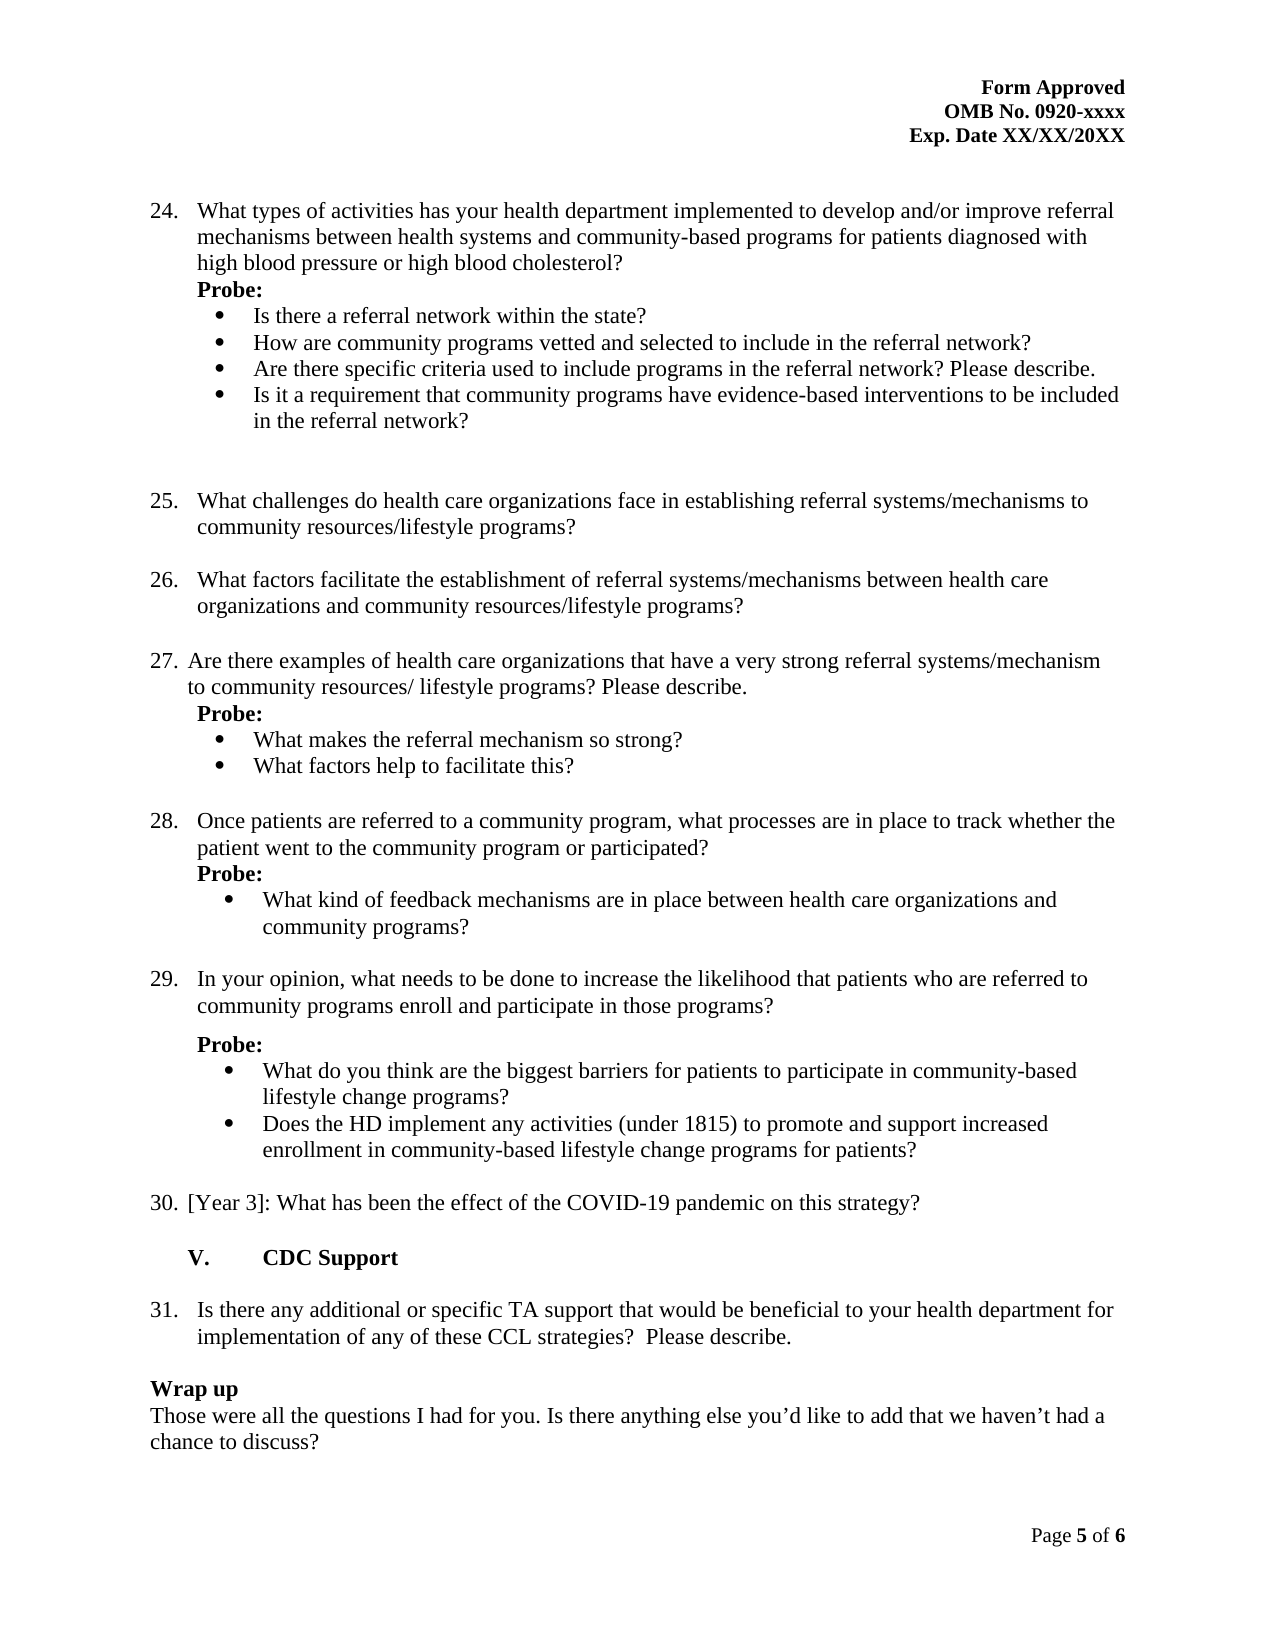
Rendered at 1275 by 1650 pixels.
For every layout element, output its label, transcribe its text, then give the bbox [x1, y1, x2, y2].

text Probe: [197, 276, 1125, 302]
list What do you think are the biggest barriers for patients to participate in community-based lifestyle change programs? [225, 1057, 1125, 1110]
list [Year 3]: What has been the effect of the COVID-19 pandemic on this strategy? [150, 1189, 1125, 1215]
list Once patients are referred to a community program, what processes are in place to track whether the patient went to the community program or participated? [150, 807, 1125, 860]
text Those were all the questions I had for you. Is there anything else you’d like to add that we haven’t had a chance to discuss? [150, 1402, 1125, 1454]
list What factors facilitate the establishment of referral systems/mechanisms between health care organizations and community resources/lifestyle programs? [150, 566, 1125, 618]
list Does the HD implement any activities (under 1815) to promote and support increased enrollment in community-based lifestyle change programs for patients? [225, 1110, 1125, 1162]
list What factors help to facilitate this? [216, 752, 1125, 779]
text Probe: [197, 1031, 1125, 1057]
list What types of activities has your health department implemented to develop and/or improve referral mechanisms between health systems and community-based programs for patients diagnosed with high blood pressure or high blood cholesterol? [150, 197, 1125, 276]
list What makes the referral mechanism so strong? [216, 726, 1125, 752]
text Probe: [197, 860, 1125, 886]
list CDC Support [187, 1244, 1125, 1270]
list Are there examples of health care organizations that have a very strong referral systems/mechanism to community resources/ lifestyle programs? Please describe. [150, 647, 1125, 699]
text Wrap up [150, 1375, 1125, 1402]
list Is there any additional or specific TA support that would be beneficial to your health department for implementation of any of these CCL strategies? Please describe. [150, 1296, 1125, 1349]
list In your opinion, what needs to be done to increase the likelihood that patients who are referred to community programs enroll and participate in those programs? [150, 966, 1125, 1018]
list How are community programs vetted and selected to include in the referral network? [216, 328, 1125, 355]
list Is it a requirement that community programs have evidence-based interventions to be included in the referral network? [216, 381, 1125, 434]
list Is there a referral network within the state? [216, 302, 1125, 328]
text Probe: [150, 699, 1125, 726]
list Are there specific criteria used to include programs in the referral network? Please describe. [216, 355, 1125, 381]
list What challenges do health care organizations face in establishing referral systems/mechanisms to community resources/lifestyle programs? [150, 487, 1125, 539]
list What kind of feedback mechanisms are in place between health care organizations and community programs? [225, 886, 1125, 939]
